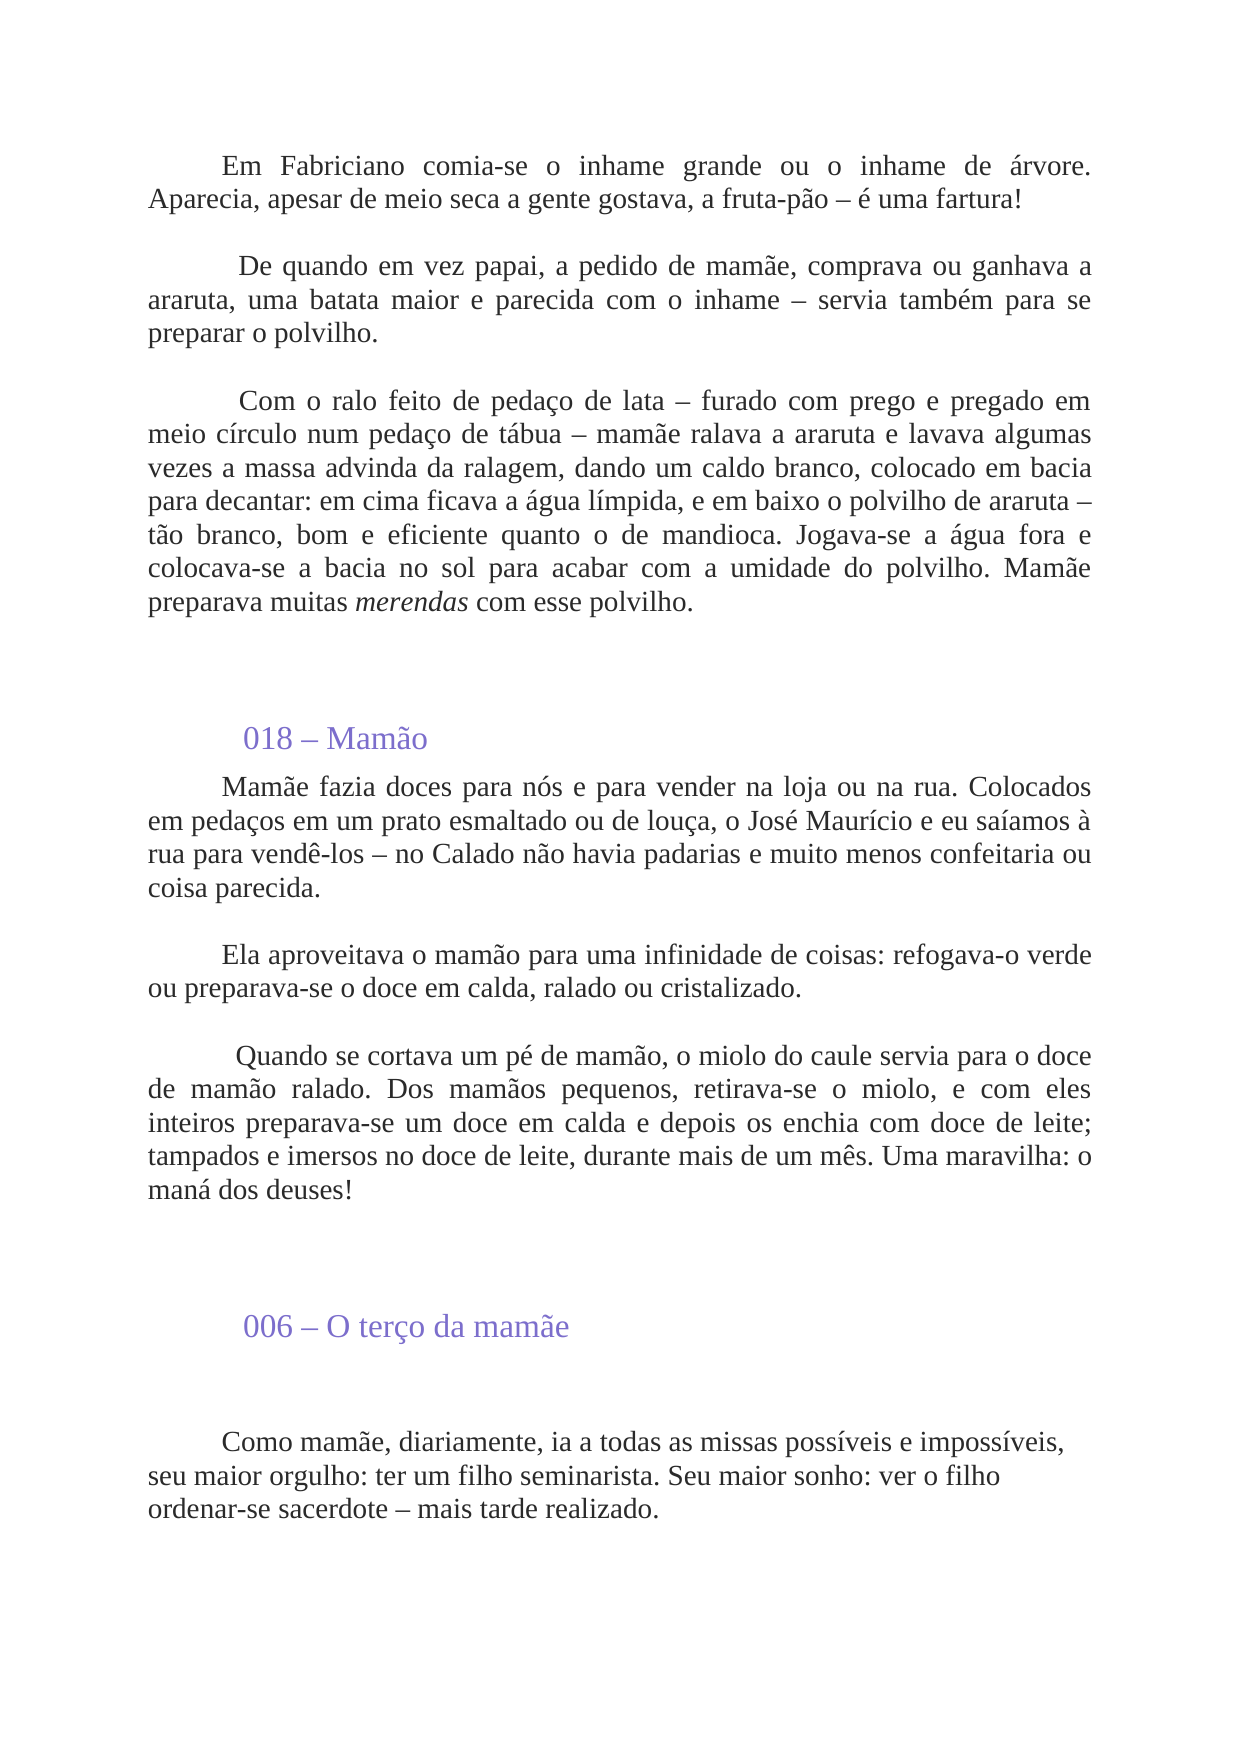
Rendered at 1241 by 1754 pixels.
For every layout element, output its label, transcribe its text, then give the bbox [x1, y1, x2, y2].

text 006 – O terço da mamãe [243, 1307, 1093, 1345]
text Com o ralo feito de pedaço de lata – furado com prego e pregado em meio círculo num pedaço de tábua – mamãe ralava a araruta e lavava algumas vezes a massa advinda da ralagem, dando um caldo branco, colocado em bacia para decantar: em cima ficava a água límpida, e em baixo o polvilho de araruta – tão branco, bom e eficiente quanto o de mandioca. Jogava-se a água fora e colocava-se a bacia no sol para acabar com a umidade do polvilho. Mamãe preparava muitas merendas com esse polvilho. [148, 383, 1093, 618]
text Em Fabriciano comia-se o inhame grande ou o inhame de árvore. Aparecia, apesar de meio seca a gente gostava, a fruta-pão – é uma fartura! [148, 148, 1093, 215]
text Como mamãe, diariamente, ia a todas as missas possíveis e impossíveis, seu maior orgulho: ter um filho seminarista. Seu maior sonho: ver o filho ordenar-se sacerdote – mais tarde realizado. [148, 1424, 1093, 1525]
text 018 – Mamão [243, 719, 1093, 757]
text Quando se cortava um pé de mamão, o miolo do caule servia para o doce de mamão ralado. Dos mamãos pequenos, retirava-se o miolo, e com eles inteiros preparava-se um doce em calda e depois os enchia com doce de leite; tampados e imersos no doce de leite, durante mais de um mês. Uma maravilha: o maná dos deuses! [148, 1038, 1093, 1206]
text Ela aproveitava o mamão para uma infinidade de coisas: refogava-o verde ou preparava-se o doce em calda, ralado ou cristalizado. [148, 937, 1093, 1004]
text Mamãe fazia doces para nós e para vender na loja ou na rua. Colocados em pedaços em um prato esmaltado ou de louça, o José Maurício e eu saíamos à rua para vendê-los – no Calado não havia padarias e muito menos confeitaria ou coisa parecida. [148, 769, 1093, 903]
text De quando em vez papai, a pedido de mamãe, comprava ou ganhava a araruta, uma batata maior e parecida com o inhame – servia também para se preparar o polvilho. [148, 248, 1093, 349]
